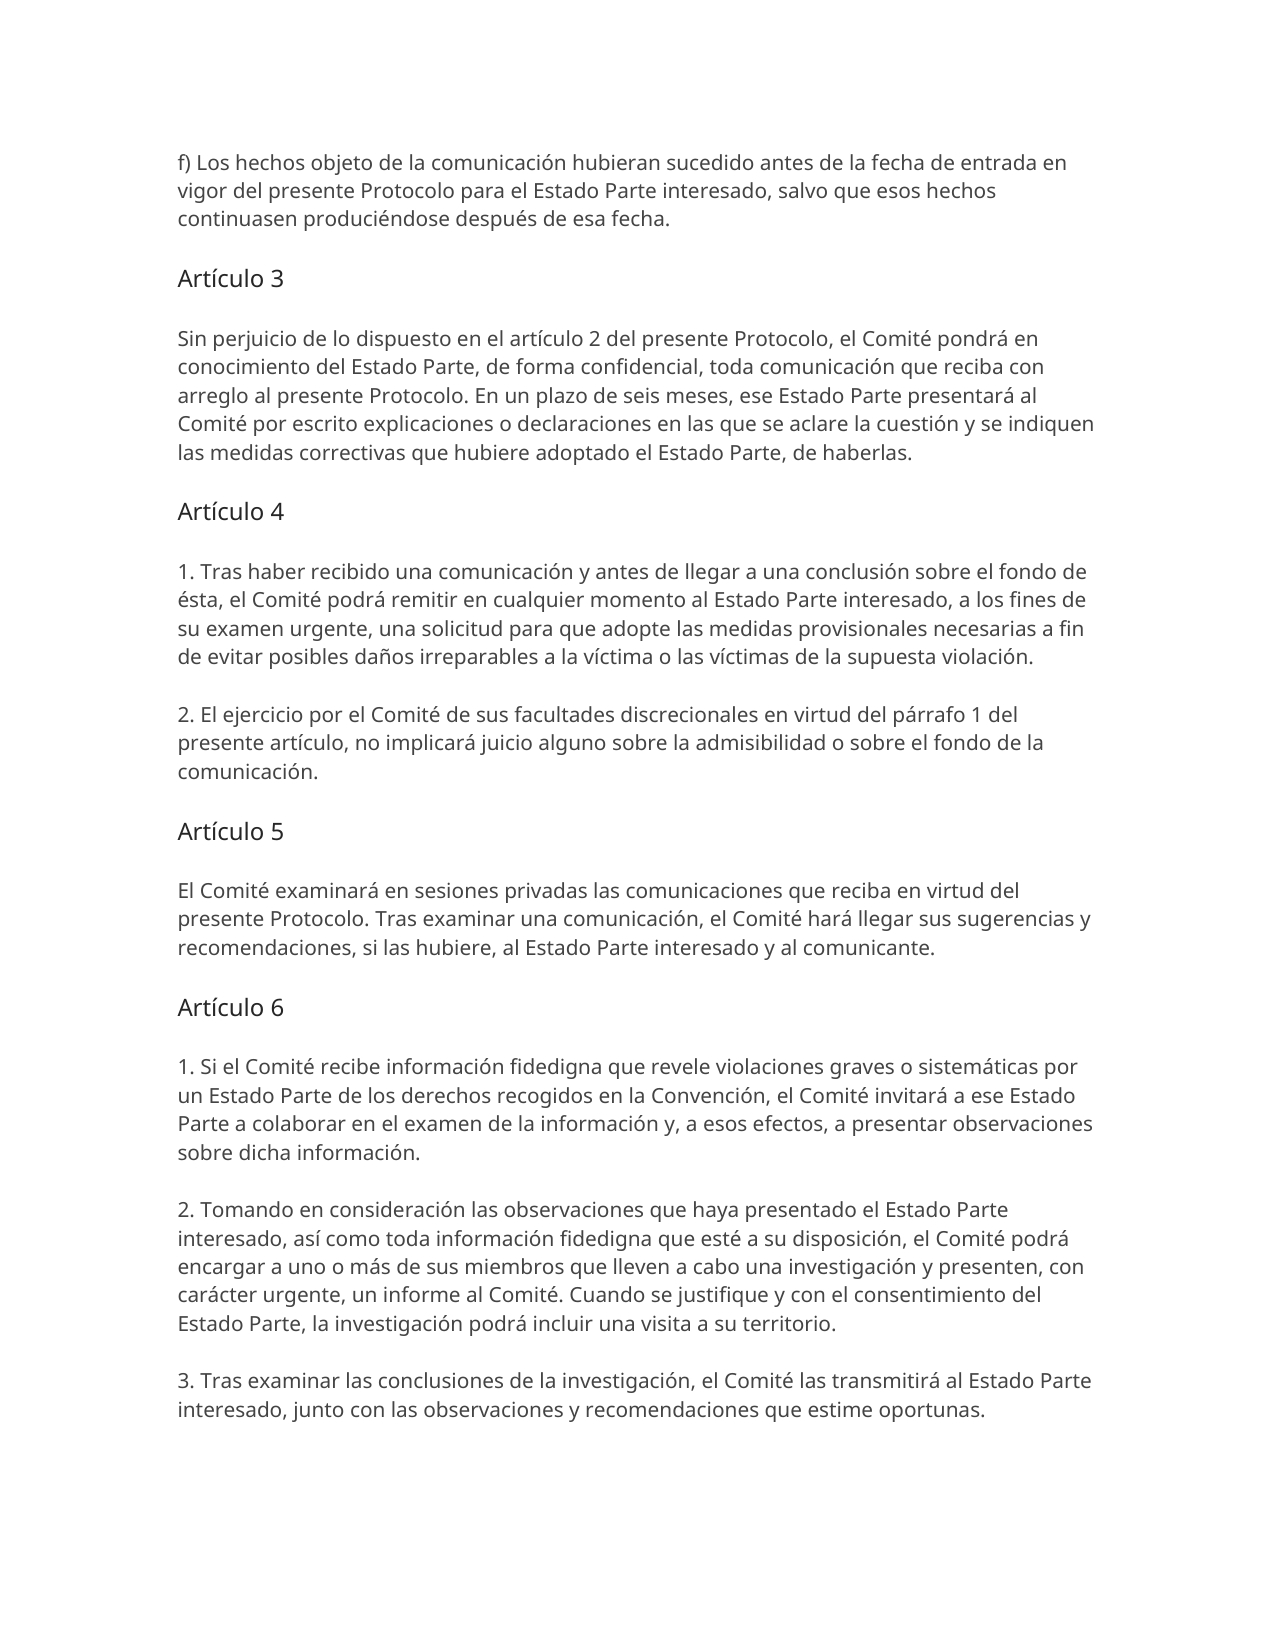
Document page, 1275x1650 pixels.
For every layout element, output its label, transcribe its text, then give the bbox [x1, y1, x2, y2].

text Artículo 5 [177, 814, 1098, 847]
text Sin perjuicio de lo dispuesto en el artículo 2 del presente Protocolo, el Comité pondrá en conocimiento del Estado Parte, de forma confidencial, toda comunicación que reciba con arreglo al presente Protocolo. En un plazo de seis meses, ese Estado Parte presentará al Comité por escrito explicaciones o declaraciones en las que se aclare la cuestión y se indiquen las medidas correctivas que hubiere adoptado el Estado Parte, de haberlas. [177, 324, 1098, 466]
text 3. Tras examinar las conclusiones de la investigación, el Comité las transmitirá al Estado Parte interesado, junto con las observaciones y recomendaciones que estime oportunas. [177, 1367, 1098, 1423]
text Artículo 3 [177, 262, 1098, 295]
text 1. Tras haber recibido una comunicación y antes de llegar a una conclusión sobre el fondo de ésta, el Comité podrá remitir en cualquier momento al Estado Parte interesado, a los fines de su examen urgente, una solicitud para que adopte las medidas provisionales necesarias a fin de evitar posibles daños irreparables a la víctima o las víctimas de la supuesta violación. [177, 557, 1098, 671]
text f) Los hechos objeto de la comunicación hubieran sucedido antes de la fecha de entrada en vigor del presente Protocolo para el Estado Parte interesado, salvo que esos hechos continuasen produciéndose después de esa fecha. [177, 148, 1098, 233]
text 1. Si el Comité recibe información fidedigna que revele violaciones graves o sistemáticas por un Estado Parte de los derechos recogidos en la Convención, el Comité invitará a ese Estado Parte a colaborar en el examen de la información y, a esos efectos, a presentar observaciones sobre dicha información. [177, 1052, 1098, 1166]
text 2. Tomando en consideración las observaciones que haya presentado el Estado Parte interesado, así como toda información fidedigna que esté a su disposición, el Comité podrá encargar a uno o más de sus miembros que lleven a cabo una investigación y presenten, con carácter urgente, un informe al Comité. Cuando se justifique y con el consentimiento del Estado Parte, la investigación podrá incluir una visita a su territorio. [177, 1195, 1098, 1337]
text Artículo 4 [177, 495, 1098, 528]
text El Comité examinará en sesiones privadas las comunicaciones que reciba en virtud del presente Protocolo. Tras examinar una comunicación, el Comité hará llegar sus sugerencias y recomendaciones, si las hubiere, al Estado Parte interesado y al comunicante. [177, 876, 1098, 961]
text 2. El ejercicio por el Comité de sus facultades discrecionales en virtud del párrafo 1 del presente artículo, no implicará juicio alguno sobre la admisibilidad o sobre el fondo de la comunicación. [177, 700, 1098, 785]
text Artículo 6 [177, 991, 1098, 1023]
